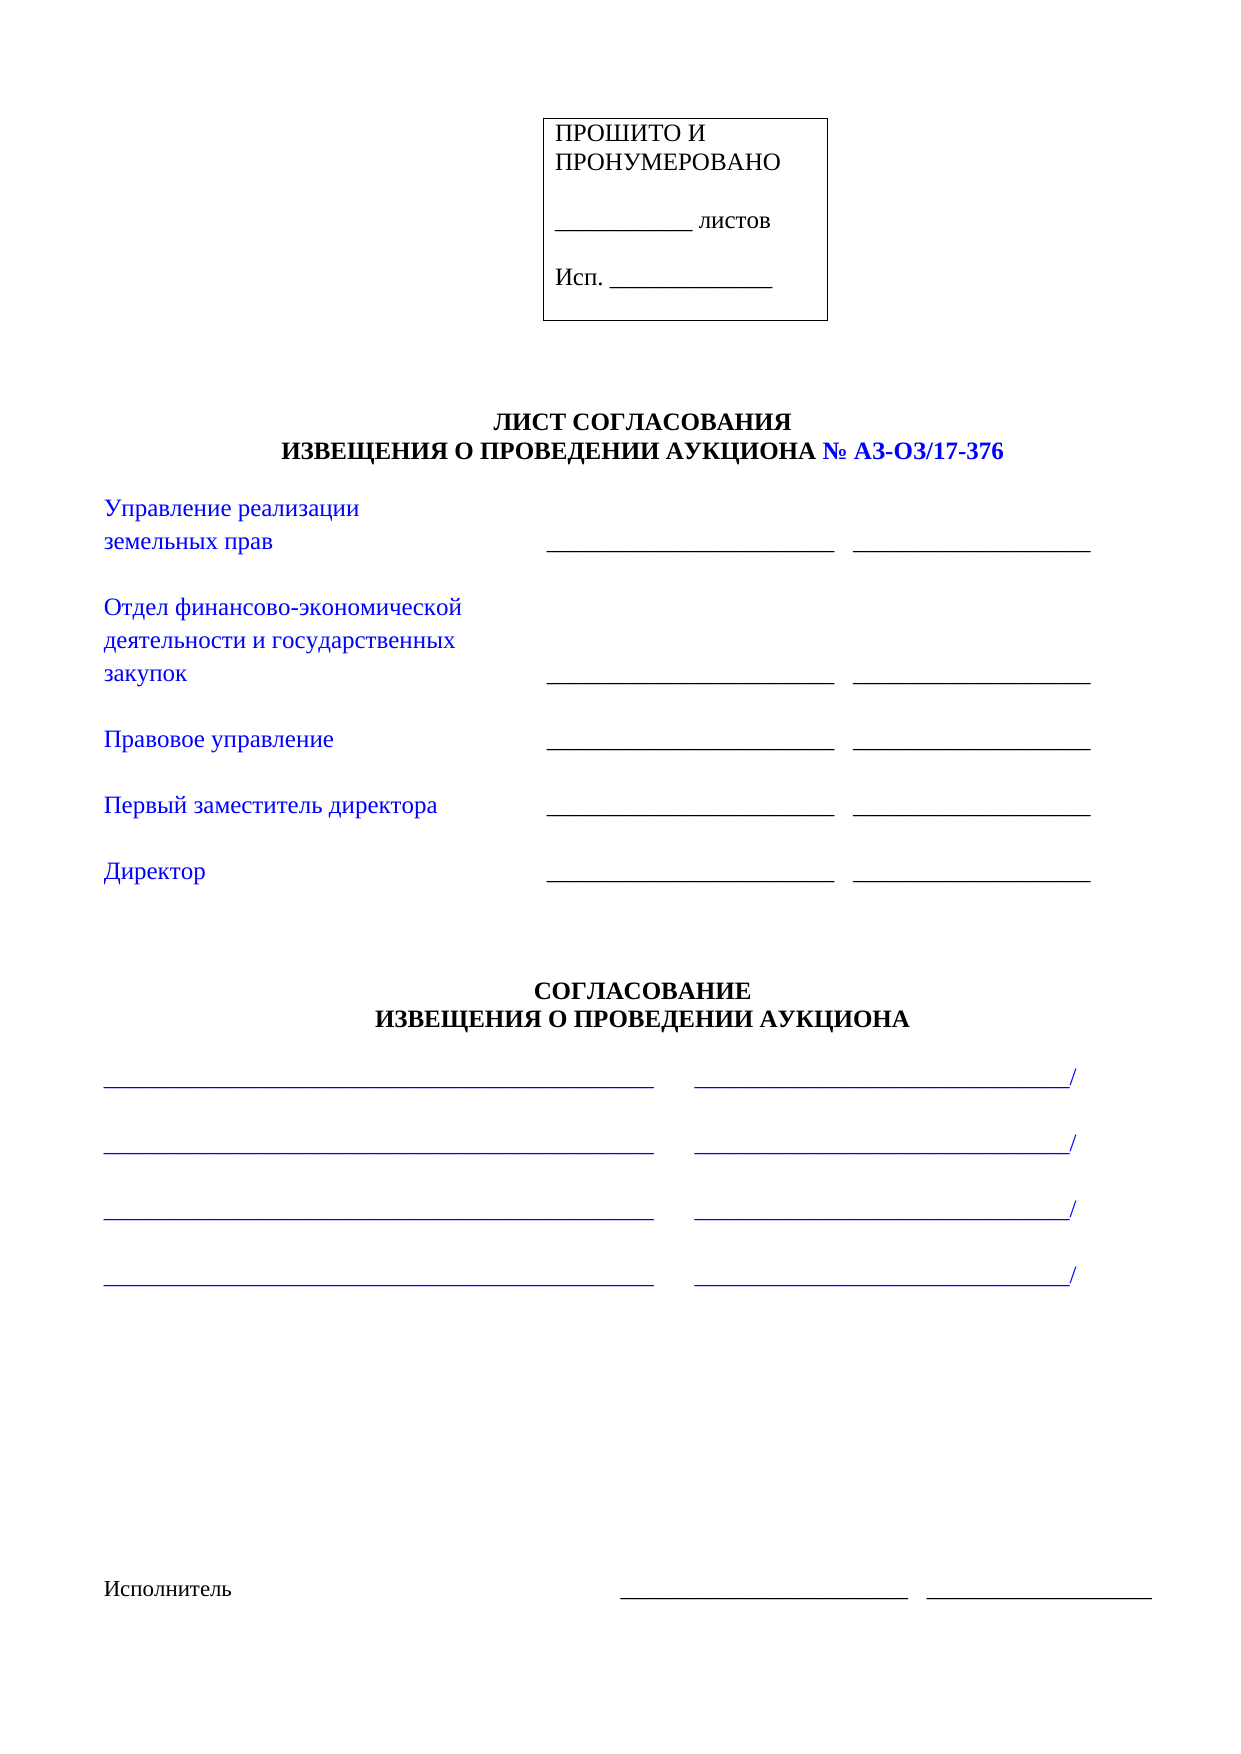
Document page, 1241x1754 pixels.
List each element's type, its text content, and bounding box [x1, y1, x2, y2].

text Первый заместитель директора _______________________ ___________________ [103, 790, 1181, 819]
text ИЗВЕЩЕНИЯ О ПРОВЕДЕНИИ АУКЦИОНА [103, 1004, 1181, 1033]
text ____________________________________________ ______________________________/ [103, 1260, 1181, 1289]
text ИЗВЕЩЕНИЯ О ПРОВЕДЕНИИ АУКЦИОНА № АЗ-ОЗ/17-376 [103, 436, 1181, 464]
text Директор _______________________ ___________________ [103, 856, 1181, 885]
text земельных прав _______________________ ___________________ [103, 526, 1181, 555]
table_header ПРОШИТО И ПРОНУМЕРОВАНО ___________ листов Исп. _____________ [544, 119, 827, 320]
text Управление реализации [103, 493, 1181, 522]
text закупок _______________________ ___________________ [103, 658, 1181, 687]
text ____________________________________________ ______________________________/ [103, 1194, 1181, 1223]
text СОГЛАСОВАНИЕ [103, 976, 1181, 1004]
text ____________________________________________ ______________________________/ [103, 1128, 1181, 1157]
text ____________________________________________ ______________________________/ [103, 1062, 1181, 1091]
text ЛИСТ СОГЛАСОВАНИЯ [103, 407, 1181, 436]
text Исполнитель _______________________ __________________ [103, 1573, 1181, 1602]
text Отдел финансово-экономической [103, 592, 1181, 621]
text деятельности и государственных [103, 625, 1181, 654]
text Правовое управление _______________________ ___________________ [103, 724, 1181, 753]
